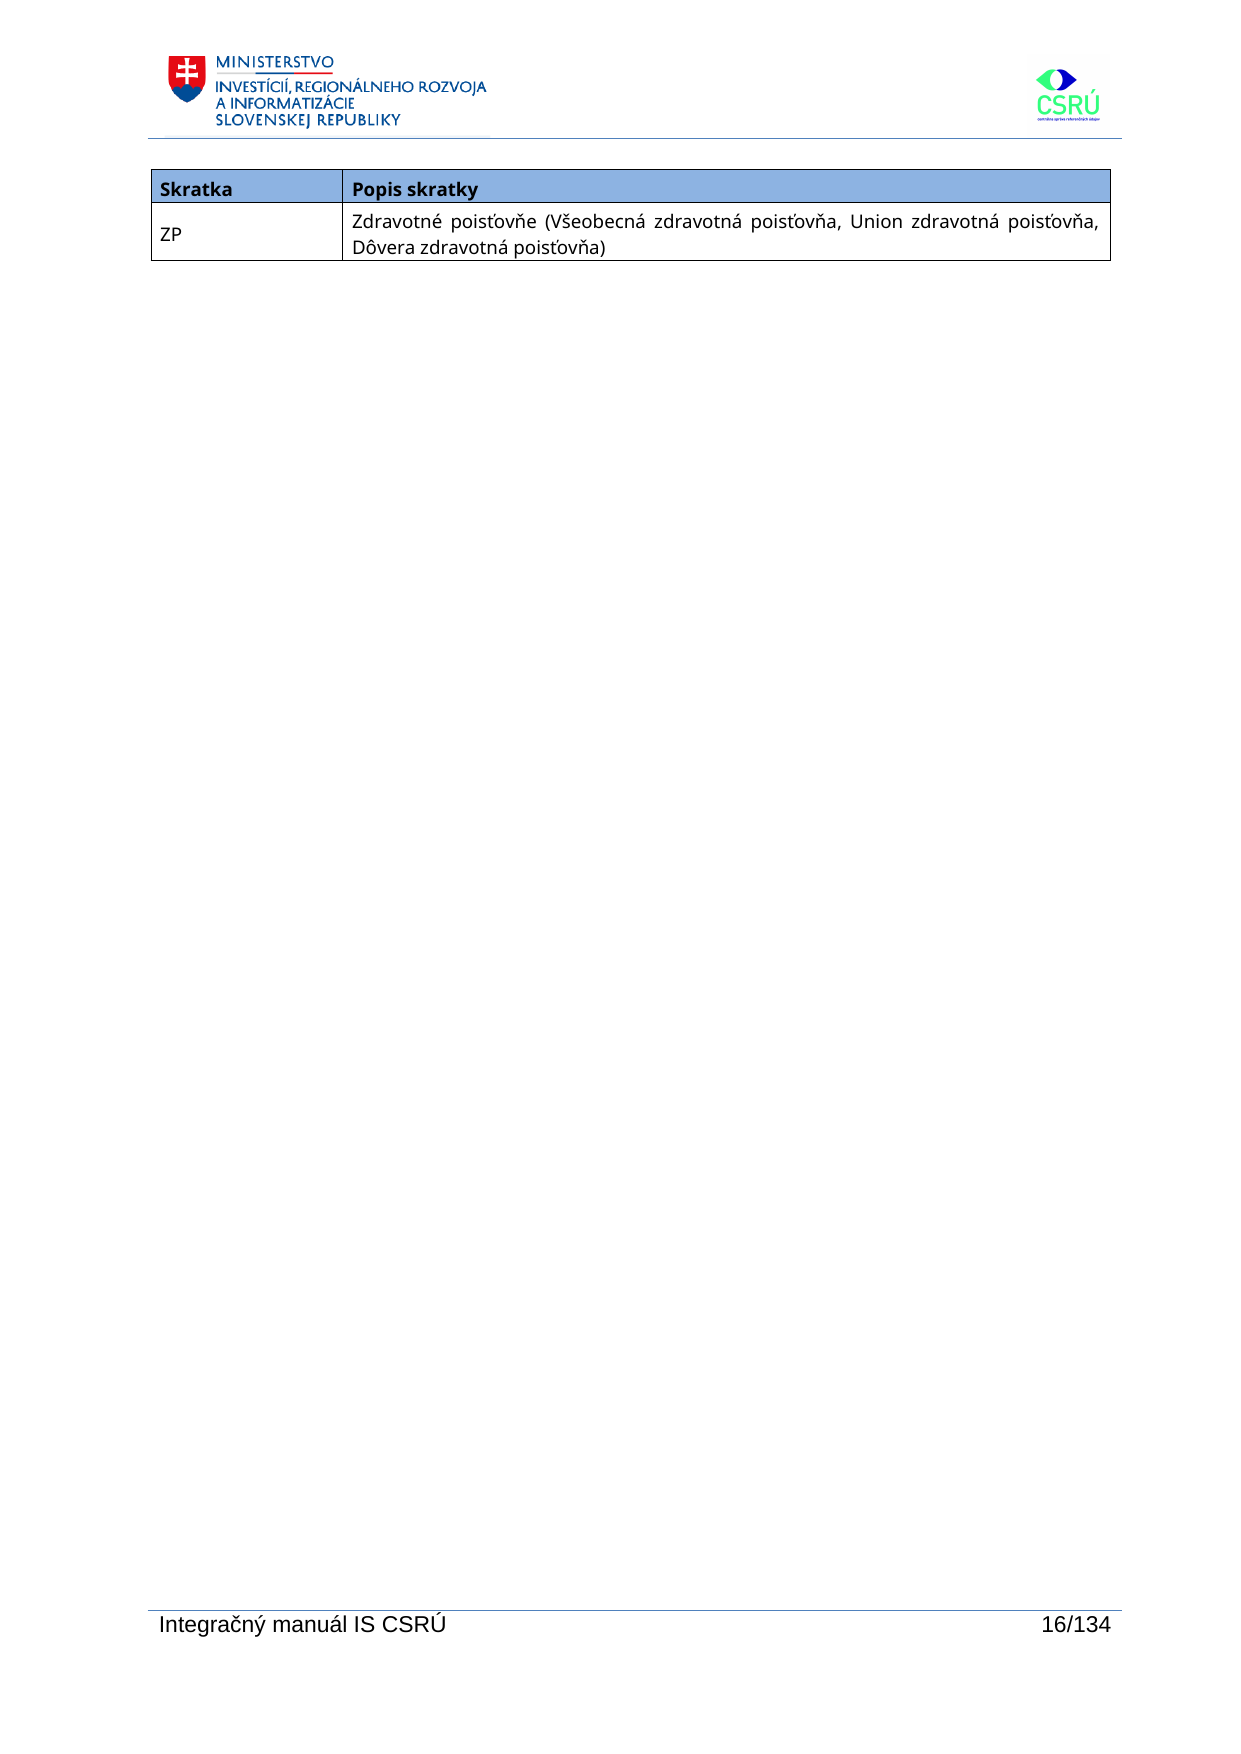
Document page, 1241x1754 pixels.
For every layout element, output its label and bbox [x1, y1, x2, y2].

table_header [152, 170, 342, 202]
picture [164, 48, 491, 138]
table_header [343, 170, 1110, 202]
picture [1027, 54, 1111, 138]
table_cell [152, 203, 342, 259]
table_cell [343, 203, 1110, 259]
